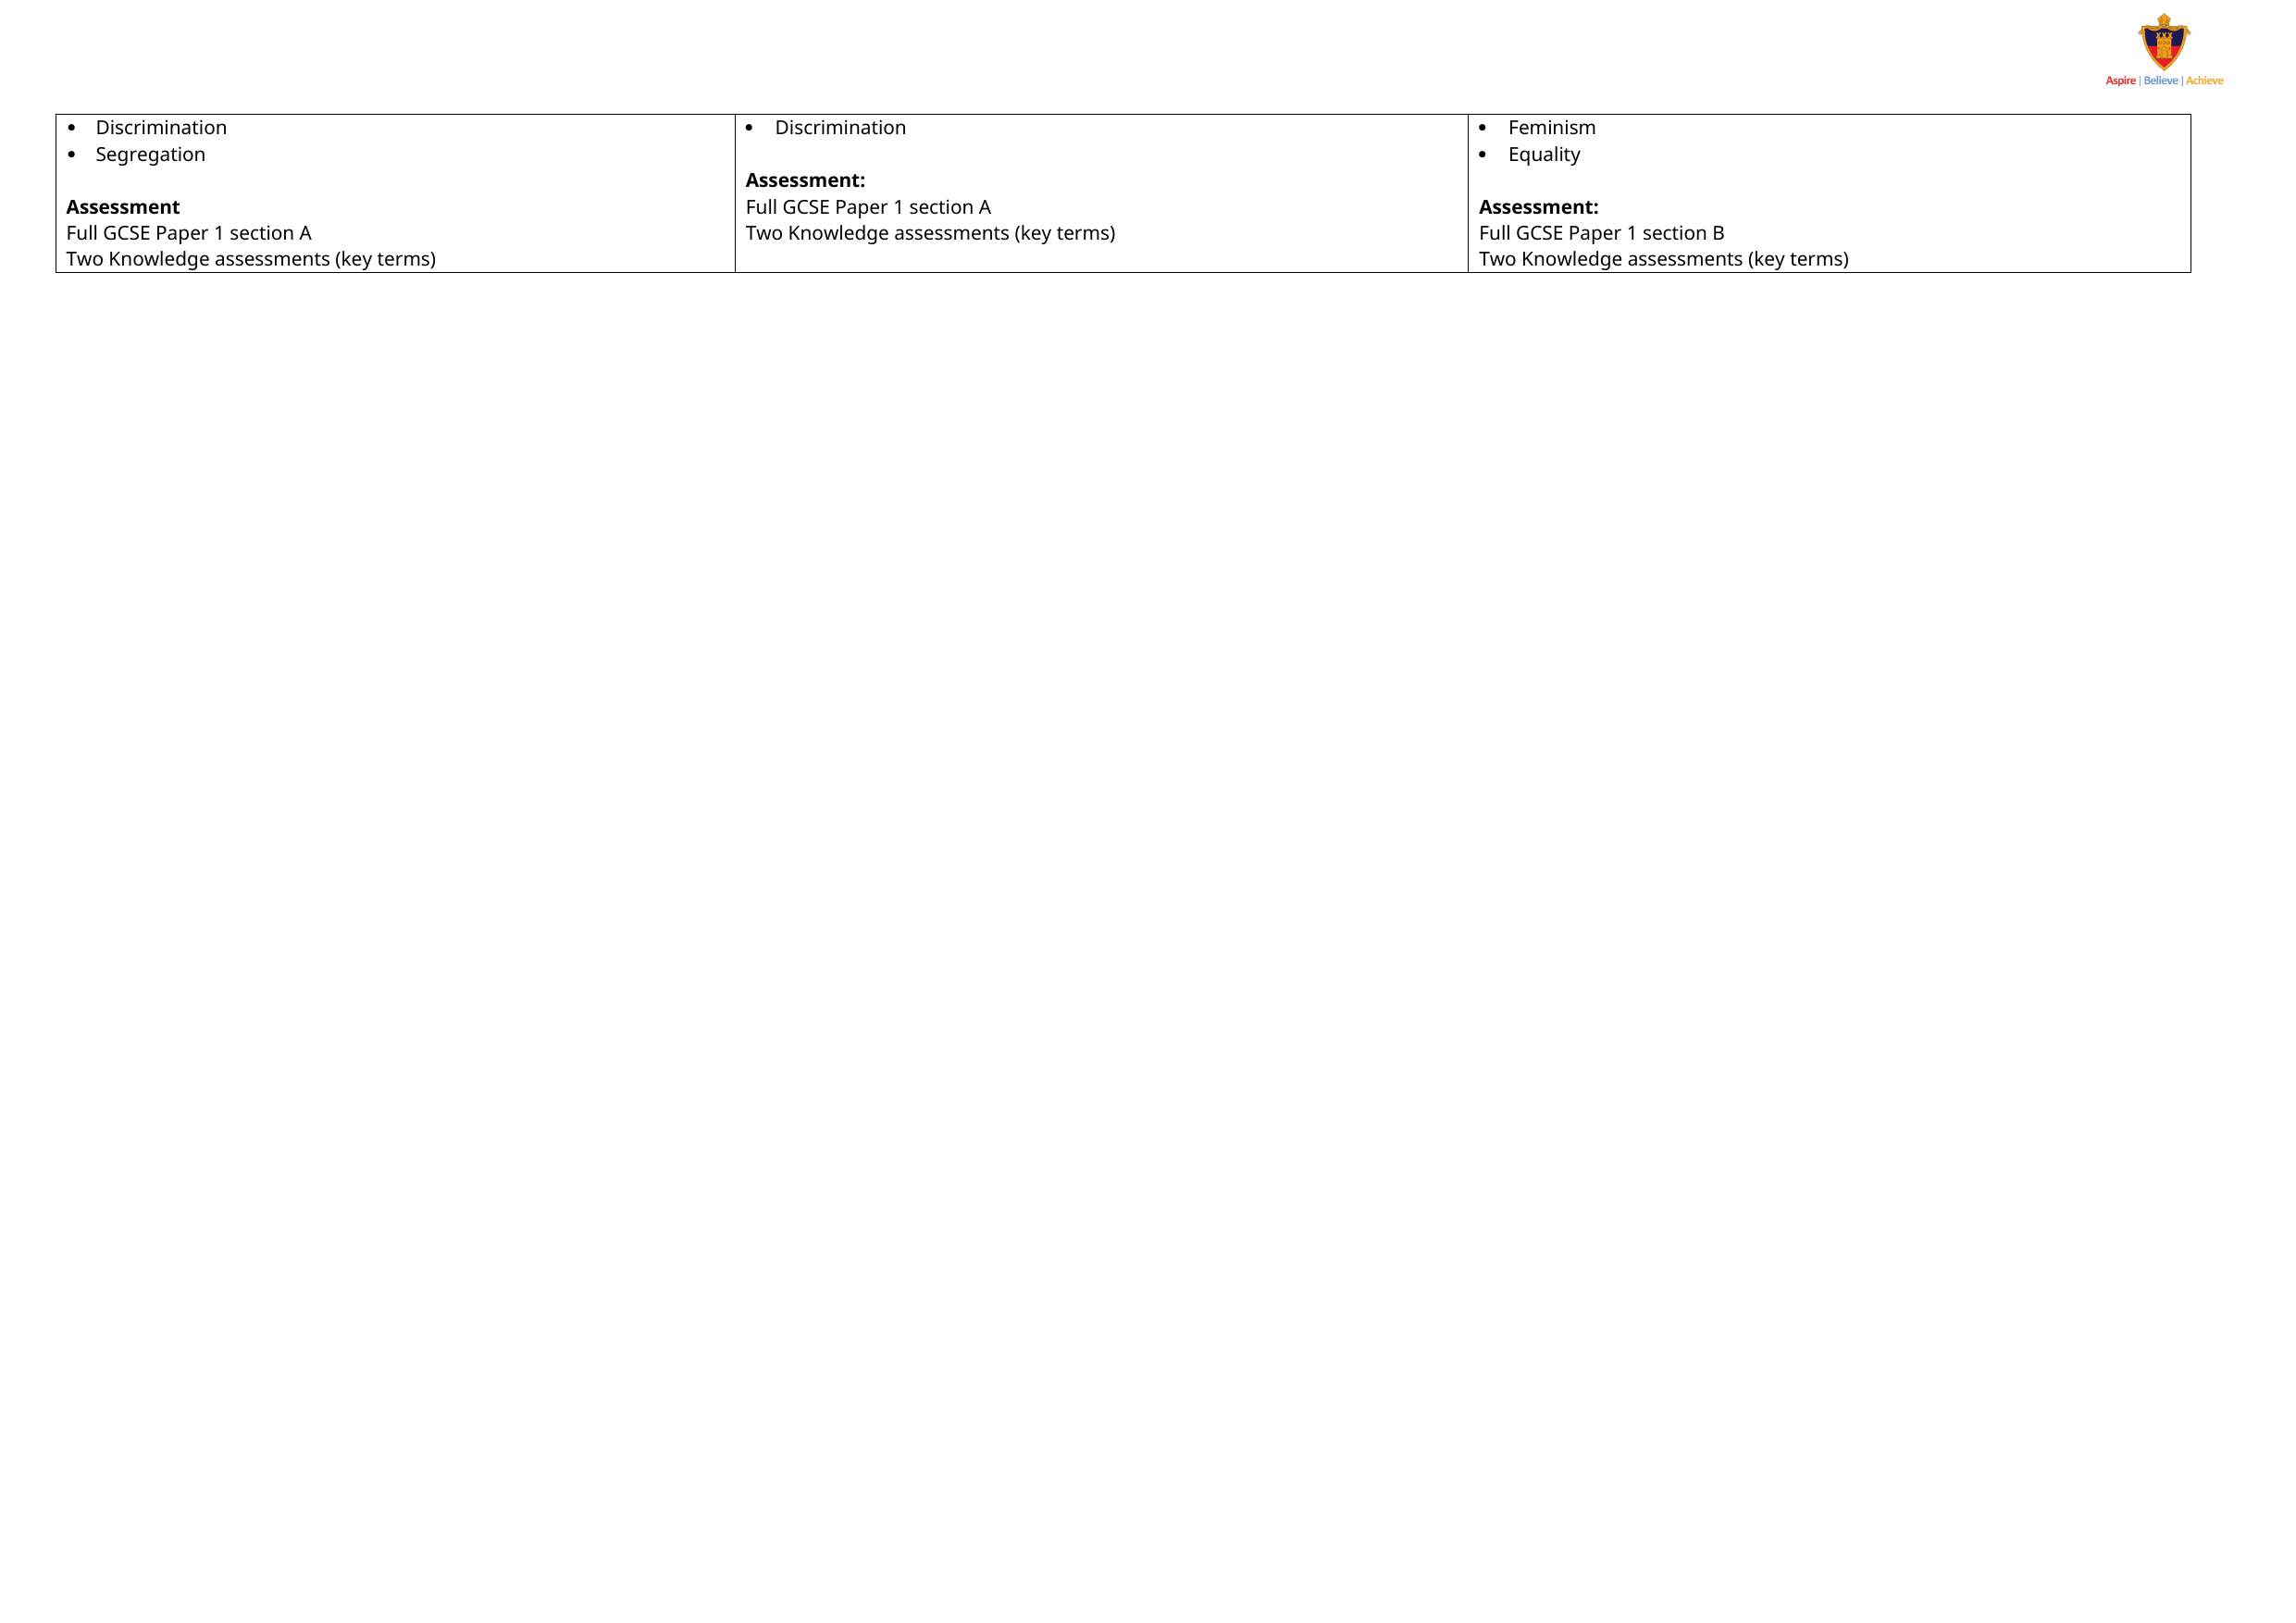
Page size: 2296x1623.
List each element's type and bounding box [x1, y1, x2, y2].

table_cell [736, 115, 1468, 272]
picture [2103, 10, 2227, 91]
table_cell [56, 115, 735, 272]
table_cell [1469, 115, 2191, 272]
